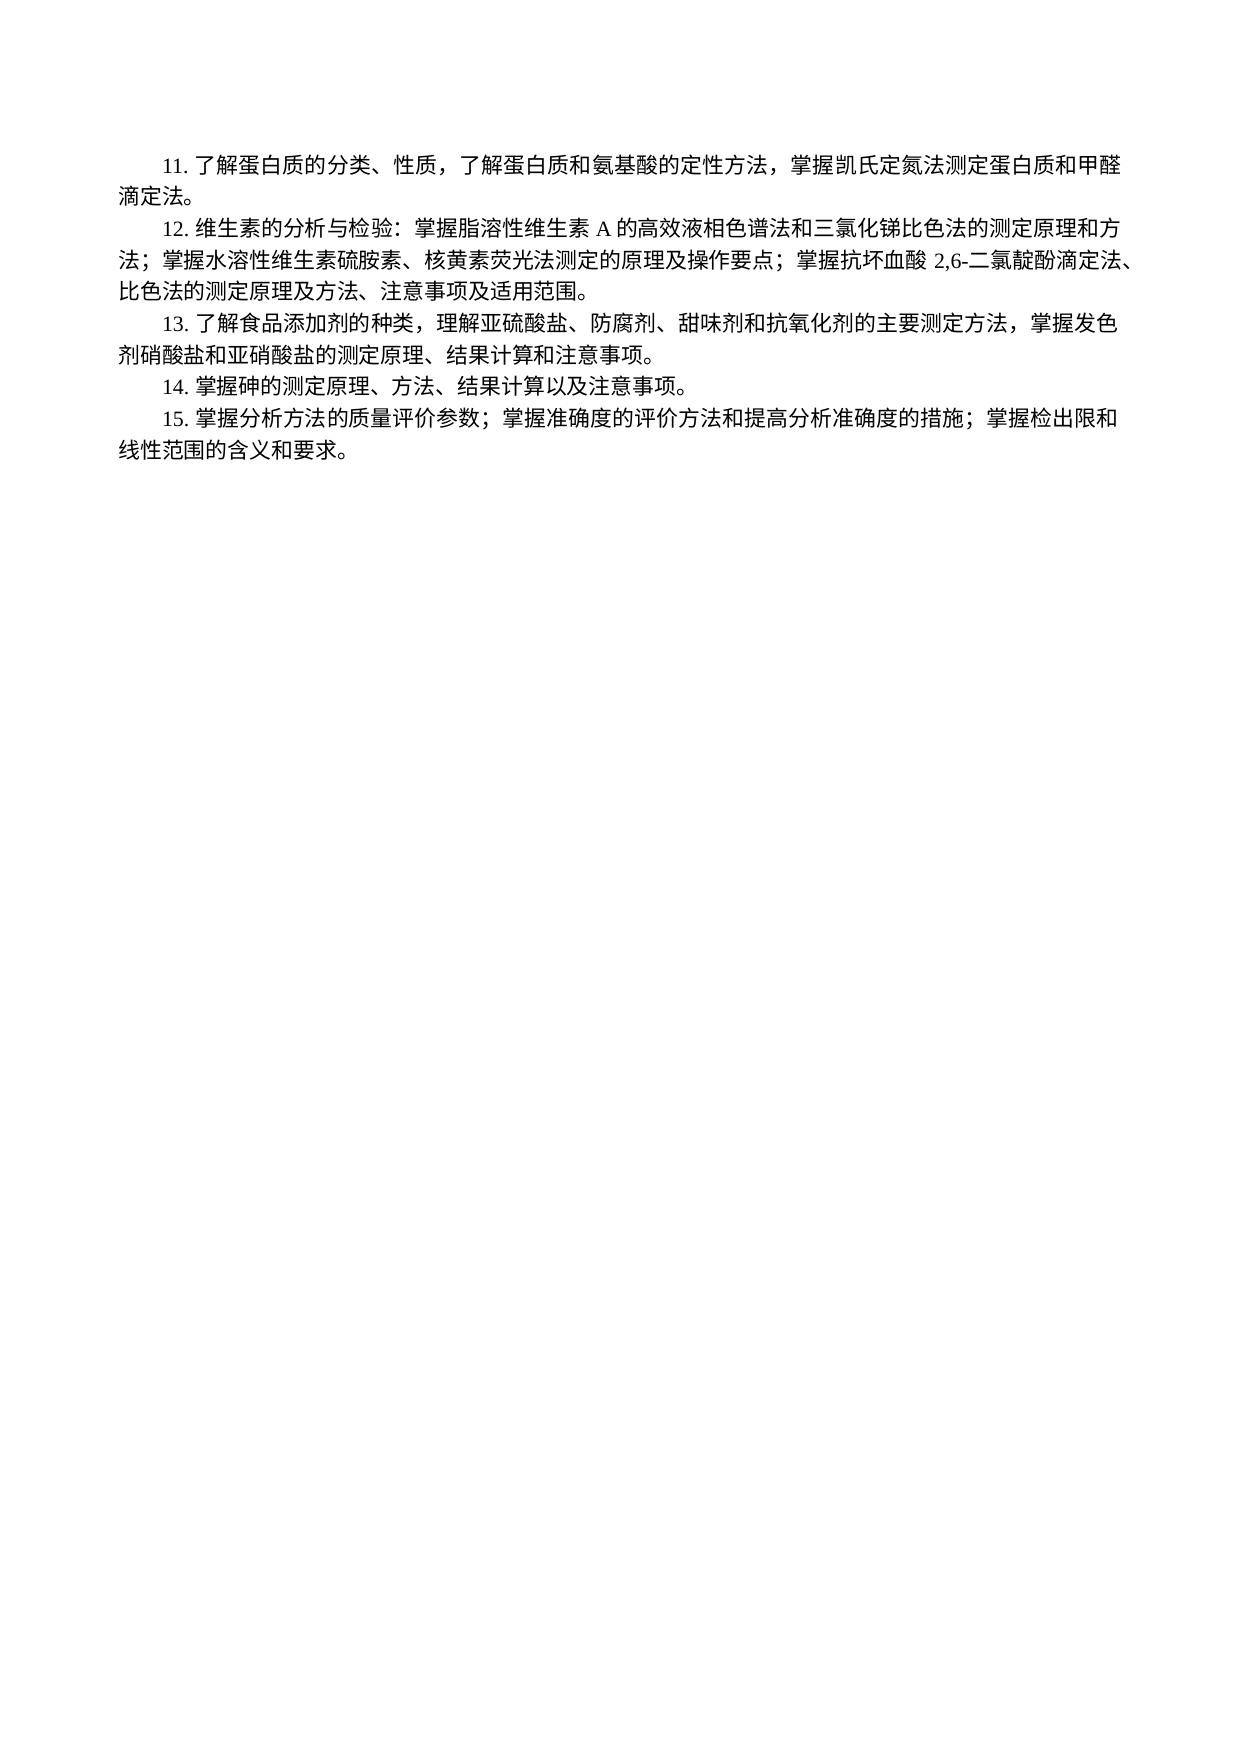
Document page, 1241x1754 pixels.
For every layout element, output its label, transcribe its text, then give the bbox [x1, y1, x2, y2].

text 12. 维生素的分析与检验：掌握脂溶性维生素A的高效液相色谱法和三氯化锑比色法的测定原理和方法；掌握水溶性维生素硫胺素、核黄素荧光法测定的原理及操作要点；掌握抗坏血酸2,6-二氯靛酚滴定法、比色法的测定原理及方法、注意事项及适用范围。 [118, 211, 1122, 306]
text 15. 掌握分析方法的质量评价参数；掌握准确度的评价方法和提高分析准确度的措施；掌握检出限和线性范围的含义和要求。 [118, 401, 1122, 464]
text 14. 掌握砷的测定原理、方法、结果计算以及注意事项。 [118, 369, 1122, 401]
text 11. 了解蛋白质的分类、性质，了解蛋白质和氨基酸的定性方法，掌握凯氏定氮法测定蛋白质和甲醛滴定法。 [118, 148, 1122, 211]
text 13. 了解食品添加剂的种类，理解亚硫酸盐、防腐剂、甜味剂和抗氧化剂的主要测定方法，掌握发色剂硝酸盐和亚硝酸盐的测定原理、结果计算和注意事项。 [118, 306, 1122, 369]
